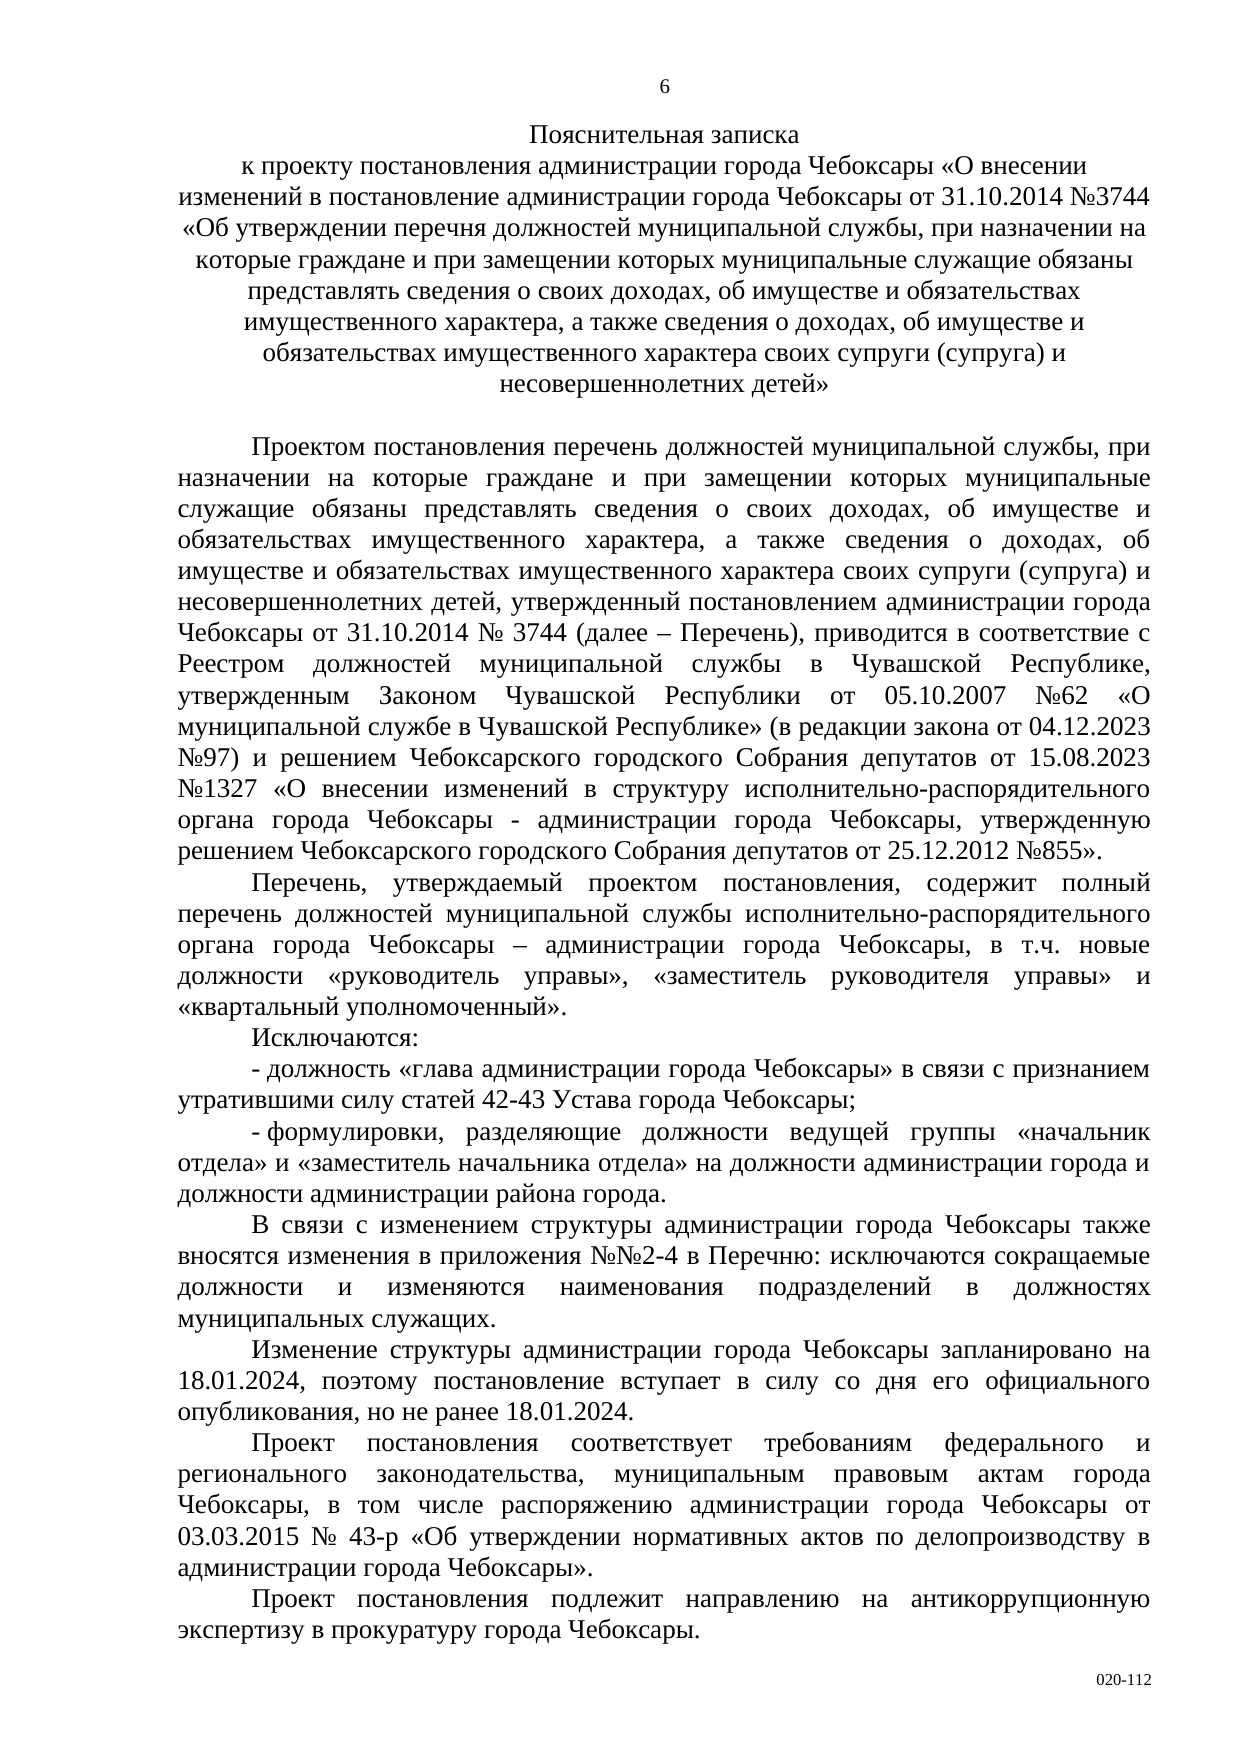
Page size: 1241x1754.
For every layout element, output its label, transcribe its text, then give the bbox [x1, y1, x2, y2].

text Проектом постановления перечень должностей муниципальной службы, при назначении на которые граждане и при замещении которых муниципальные служащие обязаны представлять сведения о своих доходах, об имуществе и обязательствах имущественного характера, а также сведения о доходах, об имуществе и обязательствах имущественного характера своих супруги (супруга) и несовершеннолетних детей, утвержденный постановлением администрации города Чебоксары от 31.10.2014 № 3744 (далее – Перечень), приводится в соответствие с Реестром должностей муниципальной службы в Чувашской Республике, утвержденным Законом Чувашской Республики от 05.10.2007 №62 «О муниципальной службе в Чувашской Республике» (в редакции закона от 04.12.2023 №97) и решением Чебоксарского городского Собрания депутатов от 15.08.2023 №1327 «О внесении изменений в структуру исполнительно-распорядительного органа города Чебоксары - администрации города Чебоксары, утвержденную решением Чебоксарского городского Собрания депутатов от 25.12.2012 №855». [177, 429, 1152, 866]
text Проект постановления подлежит направлению на антикоррупционную экспертизу в прокуратуру города Чебоксары. [177, 1582, 1152, 1644]
text Проект постановления соответствует требованиям федерального и регионального законодательства, муниципальным правовым актам города Чебоксары, в том числе распоряжению администрации города Чебоксары от 03.03.2015 № 43-р «Об утверждении нормативных актов по делопроизводству в администрации города Чебоксары». [177, 1426, 1152, 1582]
text Пояснительная записка [177, 118, 1152, 149]
text В связи с изменением структуры администрации города Чебоксары также вносятся изменения в приложения №№2-4 в Перечню: исключаются сокращаемые должности и изменяются наименования подразделений в должностях муниципальных служащих. [177, 1208, 1152, 1333]
text к проекту постановления администрации города Чебоксары «О внесении изменений в постановление администрации города Чебоксары от 31.10.2014 №3744 «Об утверждении перечня должностей муниципальной службы, при назначении на которые граждане и при замещении которых муниципальные служащие обязаны представлять сведения о своих доходах, об имуществе и обязательствах имущественного характера, а также сведения о доходах, об имуществе и обязательствах имущественного характера своих супруги (супруга) и несовершеннолетних детей» [177, 149, 1152, 398]
text - должность «глава администрации города Чебоксары» в связи с признанием утратившими силу статей 42-43 Устава города Чебоксары; [177, 1052, 1152, 1115]
text Изменение структуры администрации города Чебоксары запланировано на 18.01.2024, поэтому постановление вступает в силу со дня его официального опубликования, но не ранее 18.01.2024. [177, 1333, 1152, 1426]
text - формулировки, разделяющие должности ведущей группы «начальник отдела» и «заместитель начальника отдела» на должности администрации города и должности администрации района города. [177, 1115, 1152, 1208]
text Перечень, утверждаемый проектом постановления, содержит полный перечень должностей муниципальной службы исполнительно-распорядительного органа города Чебоксары – администрации города Чебоксары, в т.ч. новые должности «руководитель управы», «заместитель руководителя управы» и «квартальный уполномоченный». [177, 866, 1152, 1021]
text Исключаются: [177, 1021, 1152, 1052]
